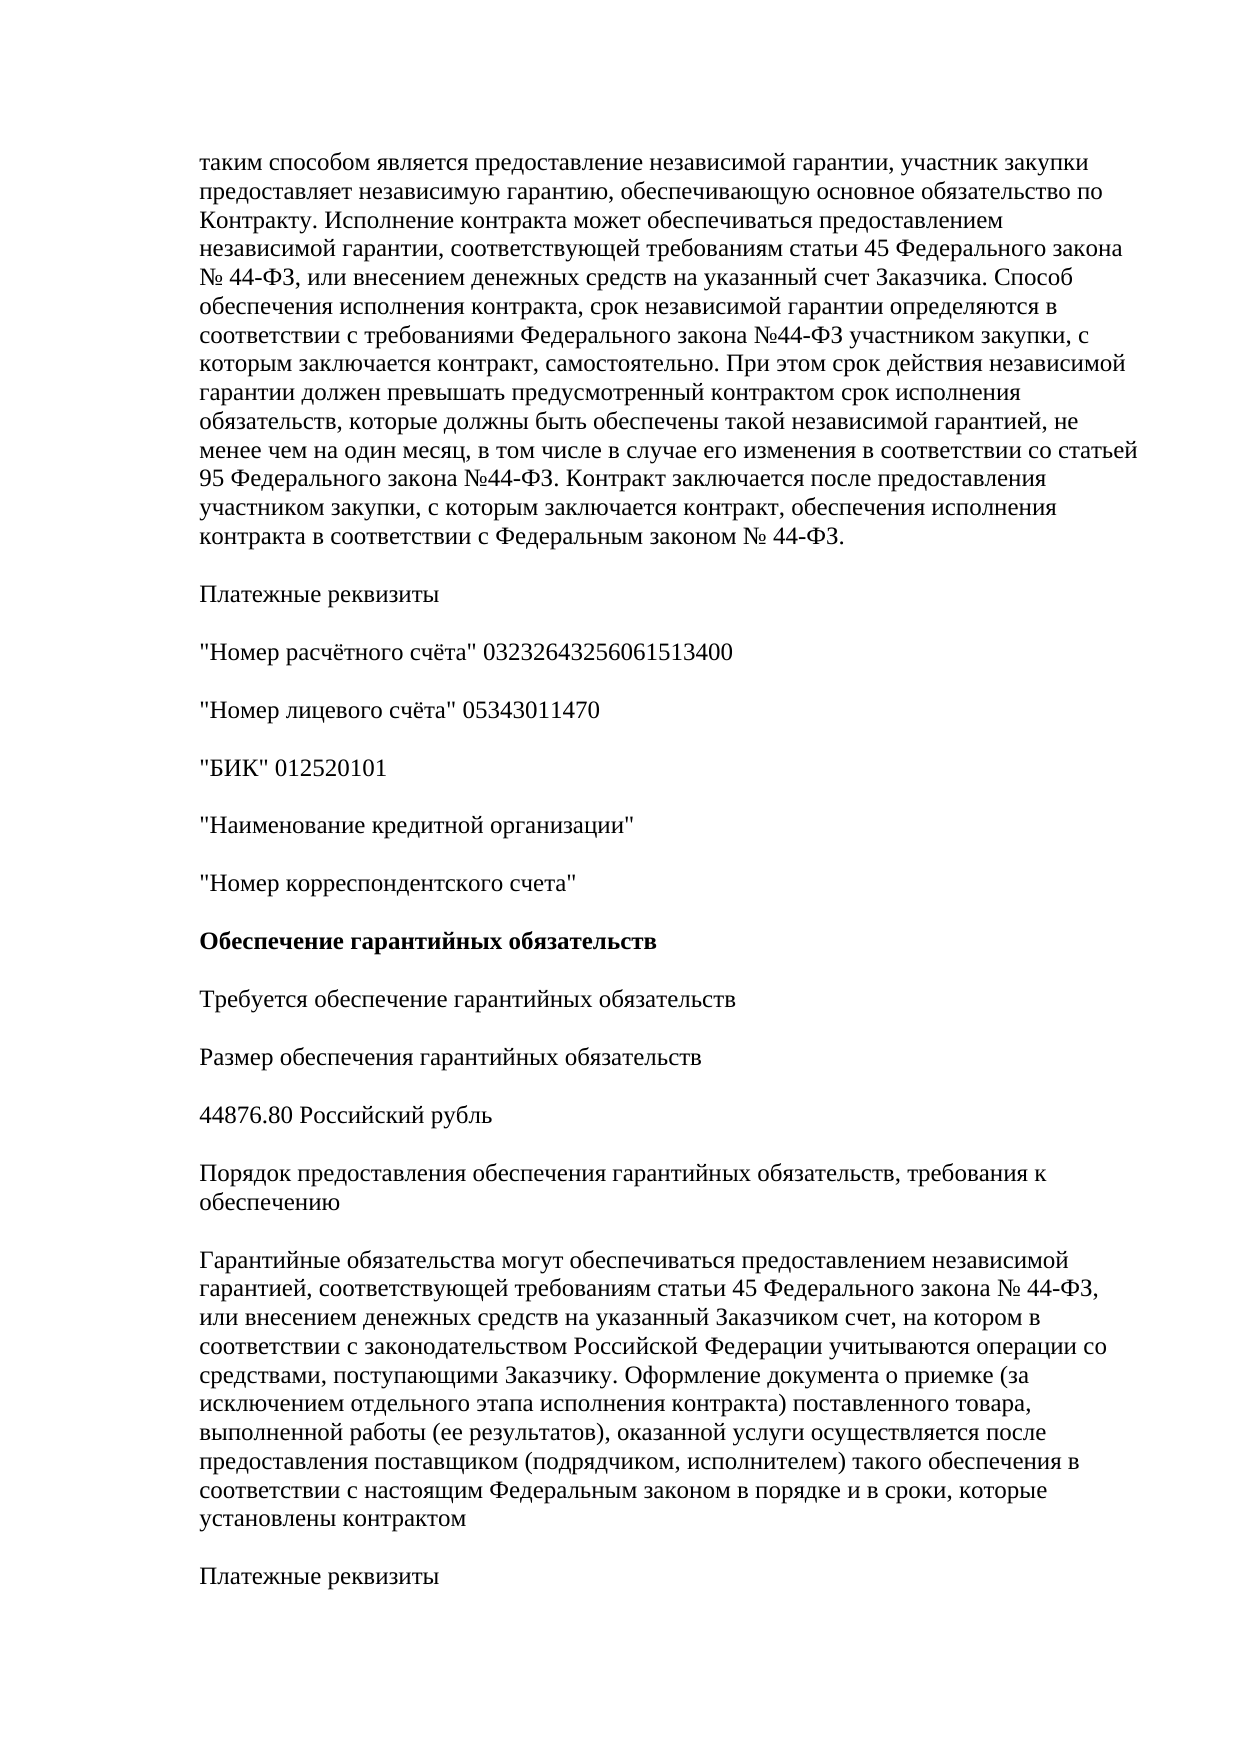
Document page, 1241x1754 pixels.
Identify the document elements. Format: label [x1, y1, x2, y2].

table_cell [176, 118, 1159, 1619]
